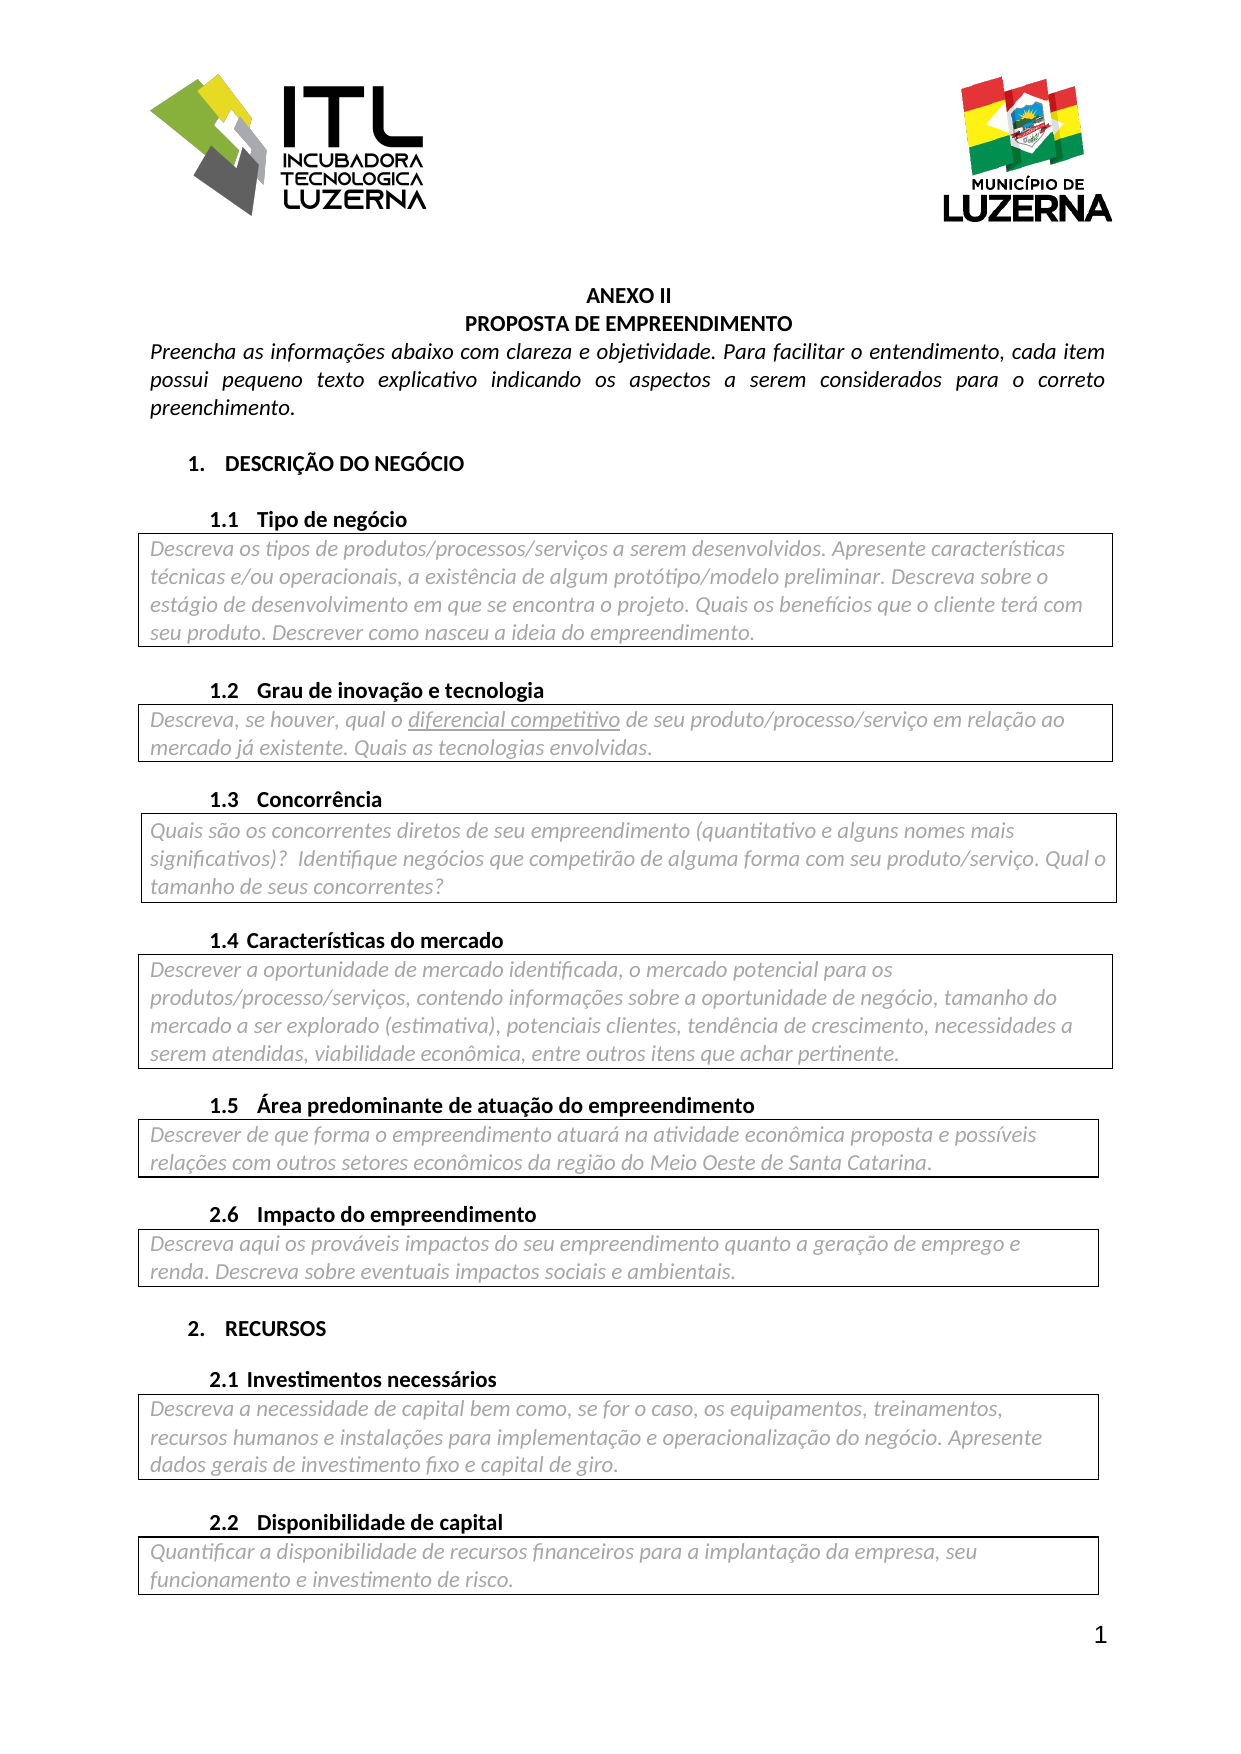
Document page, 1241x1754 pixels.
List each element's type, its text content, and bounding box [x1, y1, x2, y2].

list Disponibilidade de capital [209, 1508, 1107, 1536]
list Tipo de negócio [209, 505, 1107, 533]
picture [943, 76, 1113, 222]
list Grau de inovação e tecnologia [209, 676, 1107, 704]
list Investimentos necessários [209, 1366, 1107, 1393]
text ANEXO II [150, 281, 1107, 309]
list DESCRIÇÃO DO NEGÓCIO [187, 449, 1107, 477]
list RECURSOS [187, 1314, 1107, 1343]
picture [150, 73, 427, 216]
list Características do mercado [209, 926, 1107, 954]
list Concorrência [209, 785, 1107, 813]
text Preencha as informações abaixo com clareza e objetividade. Para facilitar o entendimento, cada item possui pequeno texto explicativo indicando os aspectos a serem considerados para o correto preenchimento. [150, 337, 1107, 421]
list Área predominante de atuação do empreendimento [209, 1091, 1107, 1119]
table_header Descreva a necessidade de capital bem como, se for o caso, os equipamentos, treinamentos, recursos humanos e instalações para implementação e operacionalização do negócio. Apresente dados gerais de investimento fixo e capital de giro. [139, 1395, 1098, 1479]
table_header Quantificar a disponibilidade de recursos financeiros para a implantação da empresa, seu funcionamento e investimento de risco. [139, 1538, 1098, 1593]
table_header Descrever a oportunidade de mercado identificada, o mercado potencial para os produtos/processo/serviços, contendo informações sobre a oportunidade de negócio, tamanho do mercado a ser explorado (estimativa), potenciais clientes, tendência de crescimento, necessidades a serem atendidas, viabilidade econômica, entre outros itens que achar pertinente. [139, 955, 1112, 1067]
list Impacto do empreendimento [209, 1200, 1107, 1228]
table_header Descreva, se houver, qual o diferencial competitivo de seu produto/processo/serviço em relação ao mercado já existente. Quais as tecnologias envolvidas. [139, 705, 1112, 761]
table_header Descreva os tipos de produtos/processos/serviços a serem desenvolvidos. Apresente características técnicas e/ou operacionais, a existência de algum protótipo/modelo preliminar. Descreva sobre o estágio de desenvolvimento em que se encontra o projeto. Quais os benefícios que o cliente terá com seu produto. Descrever como nasceu a ideia do empreendimento. [139, 534, 1112, 646]
text PROPOSTA DE EMPREENDIMENTO [150, 309, 1107, 337]
table_header Descreva aqui os prováveis impactos do seu empreendimento quanto a geração de emprego e renda. Descreva sobre eventuais impactos sociais e ambientais. [139, 1230, 1098, 1286]
text Quais são os concorrentes diretos de seu empreendimento (quantitativo e alguns nomes mais significativos)? Identifique negócios que competirão de alguma forma com seu produto/serviço. Qual o tamanho de seus concorrentes? [142, 814, 1116, 902]
table_header Descrever de que forma o empreendimento atuará na atividade econômica proposta e possíveis relações com outros setores econômicos da região do Meio Oeste de Santa Catarina. [139, 1120, 1098, 1176]
